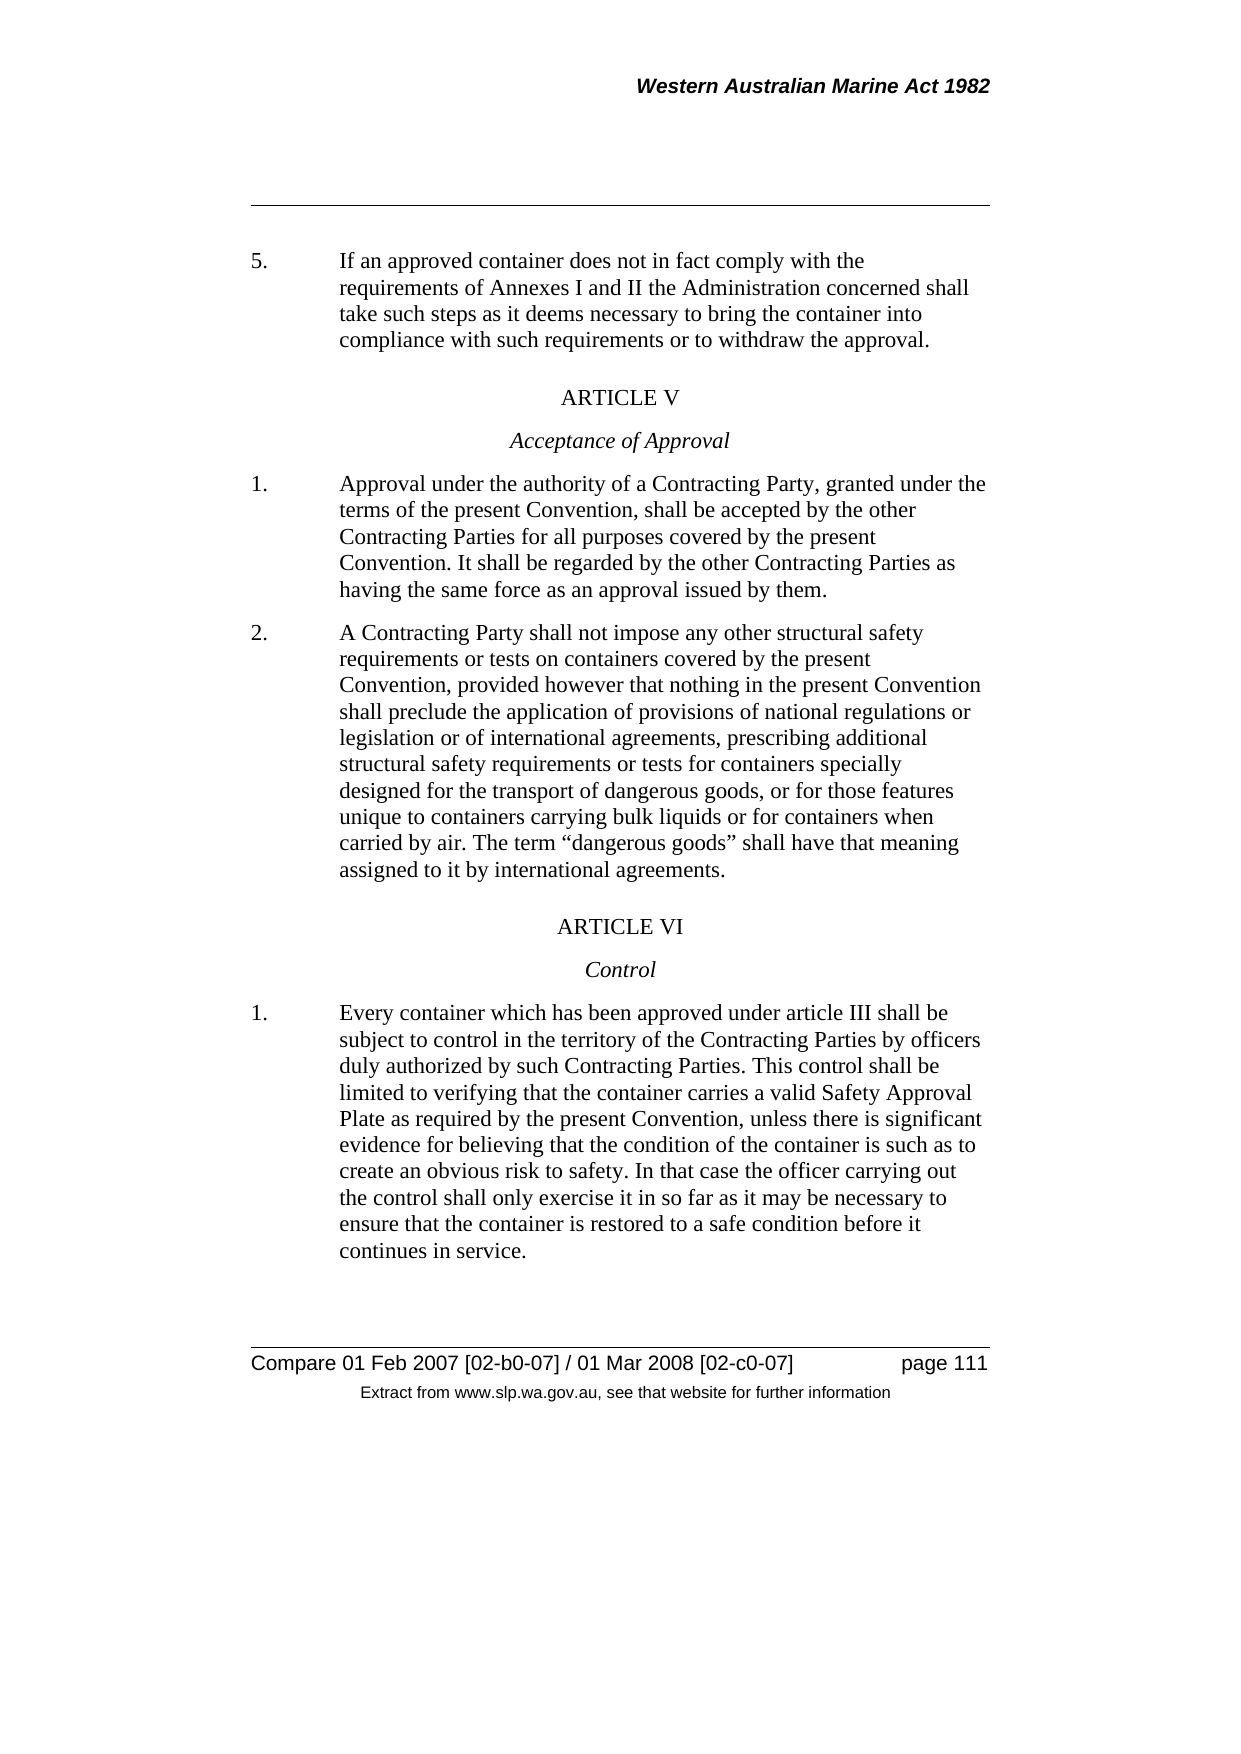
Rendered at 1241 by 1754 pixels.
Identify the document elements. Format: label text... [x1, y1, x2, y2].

text 1. Approval under the authority of a Contracting Party, granted under the terms of the present Convention, shall be accepted by the other Contracting Parties for all purposes covered by the present Convention. It shall be regarded by the other Contracting Parties as having the same force as an approval issued by them. [251, 470, 990, 602]
subtitle Control [251, 956, 990, 983]
subtitle Acceptance of Approval [251, 427, 990, 453]
text 1. Every container which has been approved under article III shall be subject to control in the territory of the Contracting Parties by officers duly authorized by such Contracting Parties. This control shall be limited to verifying that the container carries a valid Safety Approval Plate as required by the present Convention, unless there is significant evidence for believing that the condition of the container is such as to create an obvious risk to safety. In that case the officer carrying out the control shall only exercise it in so far as it may be necessary to ensure that the container is restored to a safe condition before it continues in service. [251, 999, 990, 1263]
subtitle ARTICLE VI [251, 913, 990, 940]
text 2. A Contracting Party shall not impose any other structural safety requirements or tests on containers covered by the present Convention, provided however that nothing in the present Convention shall preclude the application of provisions of national regulations or legislation or of international agreements, prescribing additional structural safety requirements or tests for containers specially designed for the transport of dangerous goods, or for those features unique to containers carrying bulk liquids or for containers when carried by air. The term “dangerous goods” shall have that meaning assigned to it by international agreements. [251, 619, 990, 882]
text 5. If an approved container does not in fact comply with the requirements of Annexes I and II the Administration concerned shall take such steps as it deems necessary to bring the container into compliance with such requirements or to withdraw the approval. [251, 247, 990, 353]
subtitle ARTICLE V [251, 384, 990, 411]
